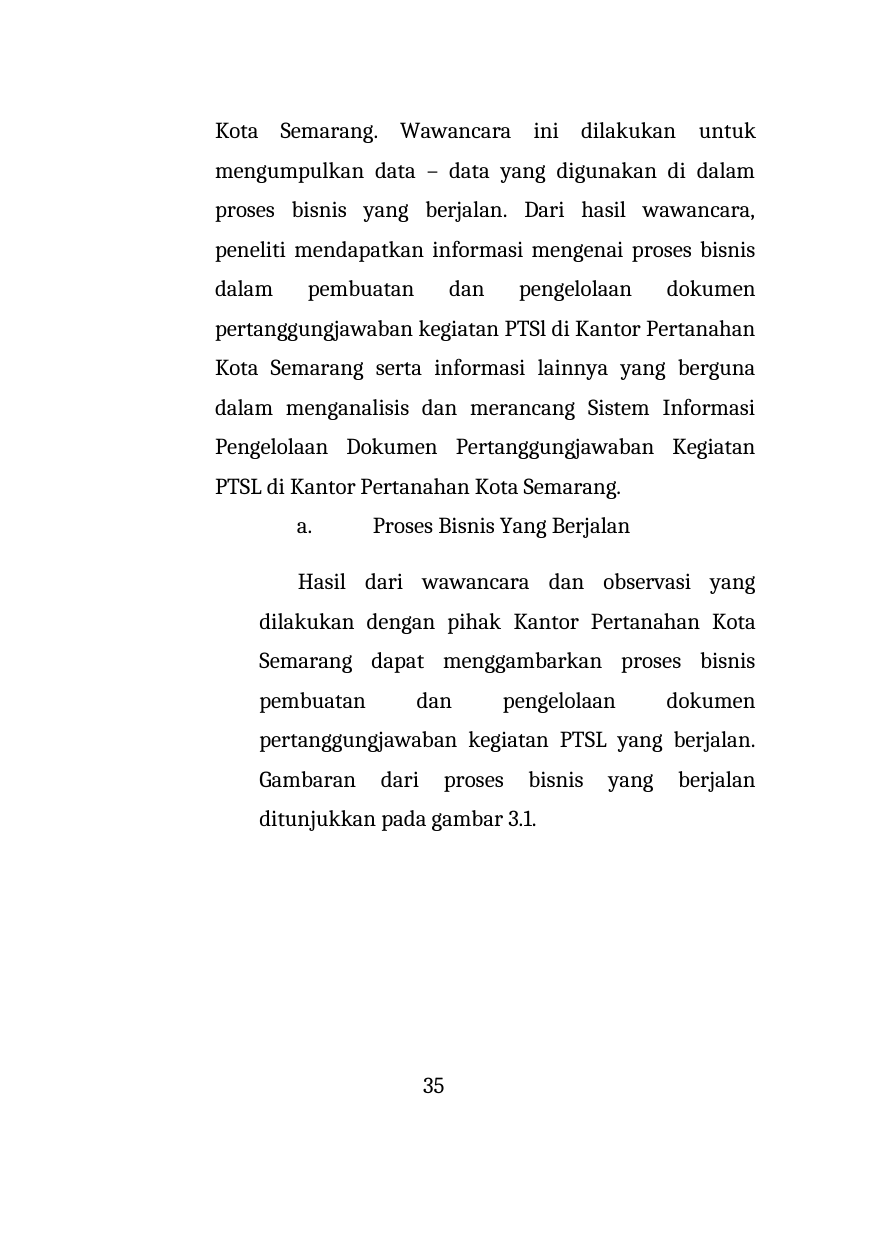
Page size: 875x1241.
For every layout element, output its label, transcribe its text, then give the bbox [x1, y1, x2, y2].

text Hasil dari wawancara dan observasi yang dilakukan dengan pihak Kantor Pertanahan Kota Semarang dapat menggambarkan proses bisnis pembuatan dan pengelolaan dokumen pertanggungjawaban kegiatan PTSL yang berjalan. Gambaran dari proses bisnis yang berjalan ditunjukkan pada gambar 3.1. [259, 569, 756, 832]
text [215, 118, 756, 500]
subtitle Proses Bisnis Yang Berjalan [259, 513, 756, 539]
